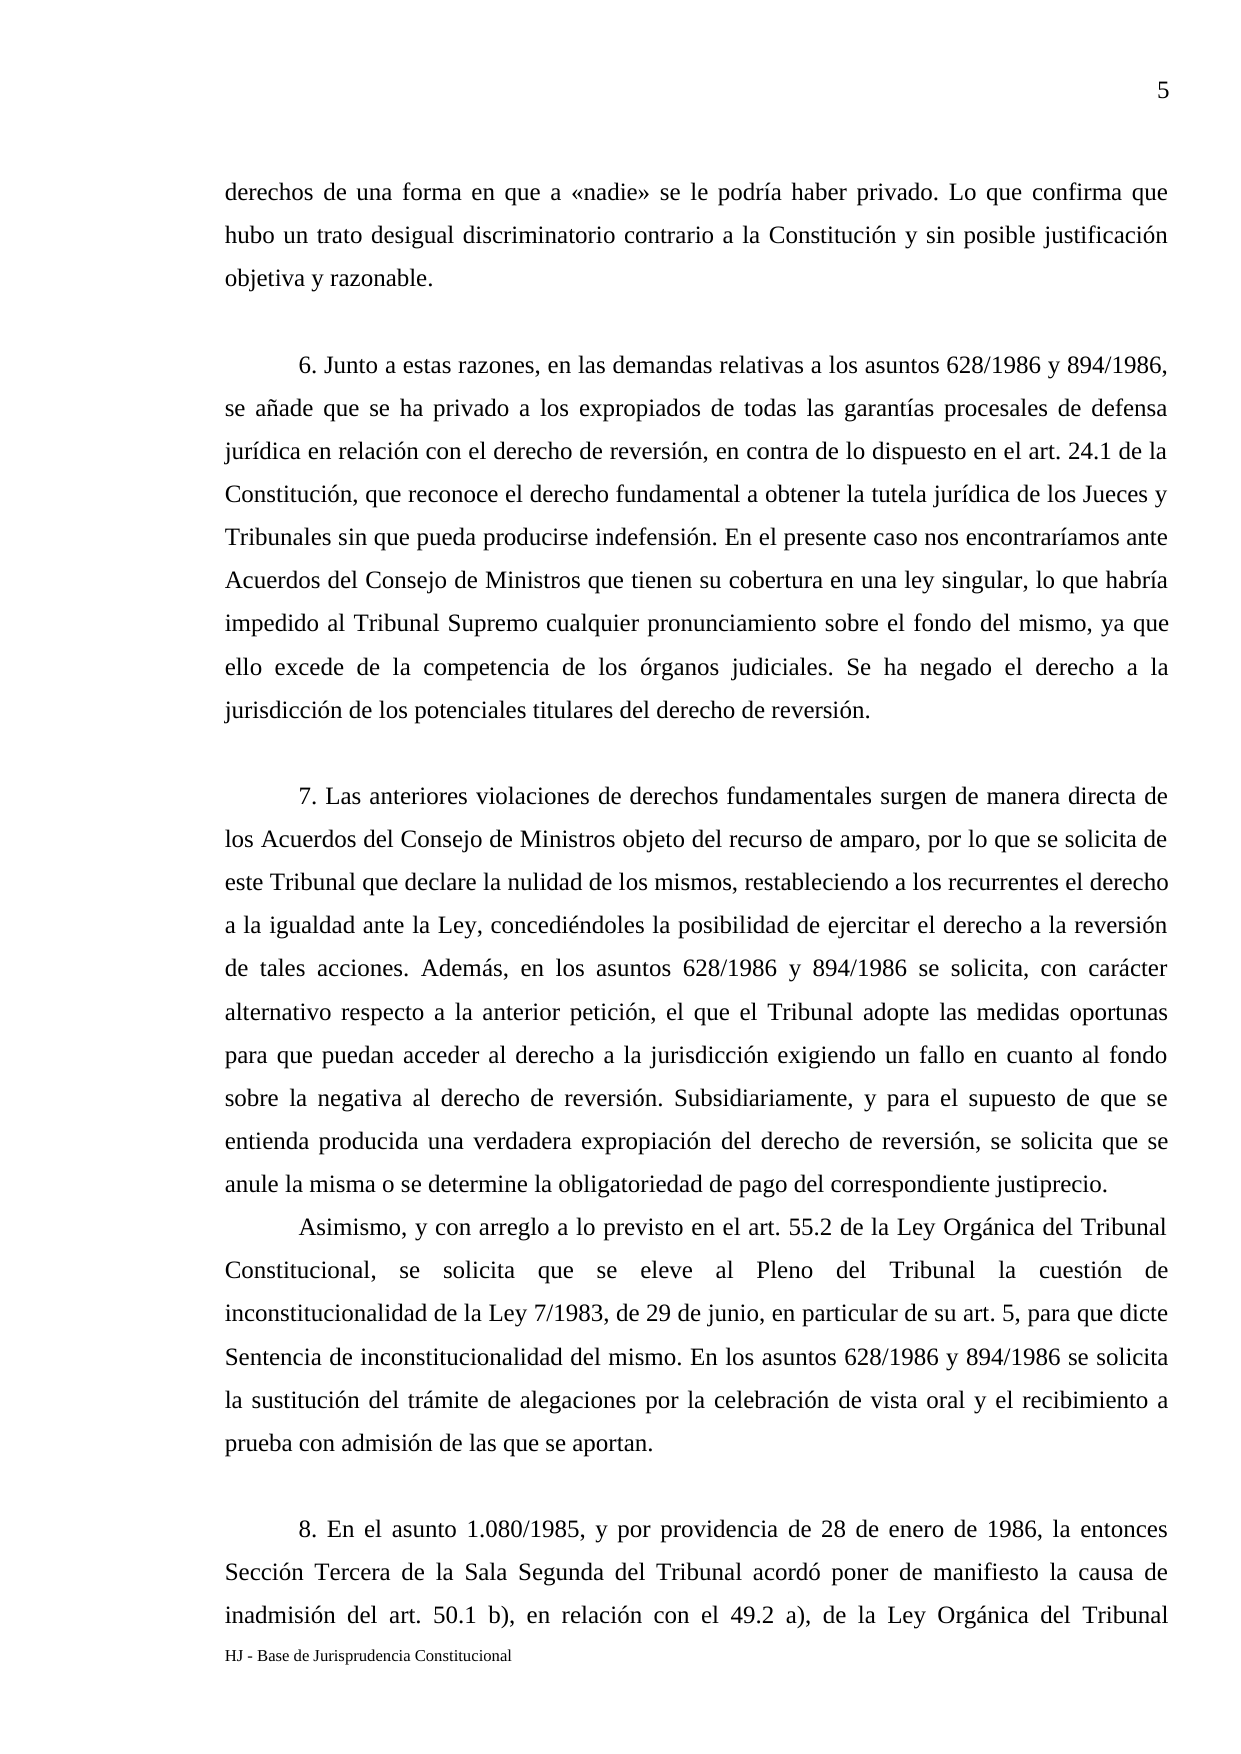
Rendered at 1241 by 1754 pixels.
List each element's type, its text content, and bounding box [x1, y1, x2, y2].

text Asimismo, y con arreglo a lo previsto en el art. 55.2 de la Ley Orgánica del Tribunal Constitucional, se solicita que se eleve al Pleno del Tribunal la cuestión de inconstitucionalidad de la Ley 7/1983, de 29 de junio, en particular de su art. 5, para que dicte Sentencia de inconstitucionalidad del mismo. En los asuntos 628/1986 y 894/1986 se solicita la sustitución del trámite de alegaciones por la celebración de vista oral y el recibimiento a prueba con admisión de las que se aportan. [224, 1212, 1169, 1457]
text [224, 177, 1169, 292]
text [224, 1514, 1169, 1629]
text 6. Junto a estas razones, en las demandas relativas a los asuntos 628/1986 y 894/1986, se añade que se ha privado a los expropiados de todas las garantías procesales de defensa jurídica en relación con el derecho de reversión, en contra de lo dispuesto en el art. 24.1 de la Constitución, que reconoce el derecho fundamental a obtener la tutela jurídica de los Jueces y Tribunales sin que pueda producirse indefensión. En el presente caso nos encontraríamos ante Acuerdos del Consejo de Ministros que tienen su cobertura en una ley singular, lo que habría impedido al Tribunal Supremo cualquier pronunciamiento sobre el fondo del mismo, ya que ello excede de la competencia de los órganos judiciales. Se ha negado el derecho a la jurisdicción de los potenciales titulares del derecho de reversión. [224, 350, 1169, 723]
text 7. Las anteriores violaciones de derechos fundamentales surgen de manera directa de los Acuerdos del Consejo de Ministros objeto del recurso de amparo, por lo que se solicita de este Tribunal que declare la nulidad de los mismos, restableciendo a los recurrentes el derecho a la igualdad ante la Ley, concediéndoles la posibilidad de ejercitar el derecho a la reversión de tales acciones. Además, en los asuntos 628/1986 y 894/1986 se solicita, con carácter alternativo respecto a la anterior petición, el que el Tribunal adopte las medidas oportunas para que puedan acceder al derecho a la jurisdicción exigiendo un fallo en cuanto al fondo sobre la negativa al derecho de reversión. Subsidiariamente, y para el supuesto de que se entienda producida una verdadera expropiación del derecho de reversión, se solicita que se anule la misma o se determine la obligatoriedad de pago del correspondiente justiprecio. [224, 781, 1169, 1198]
